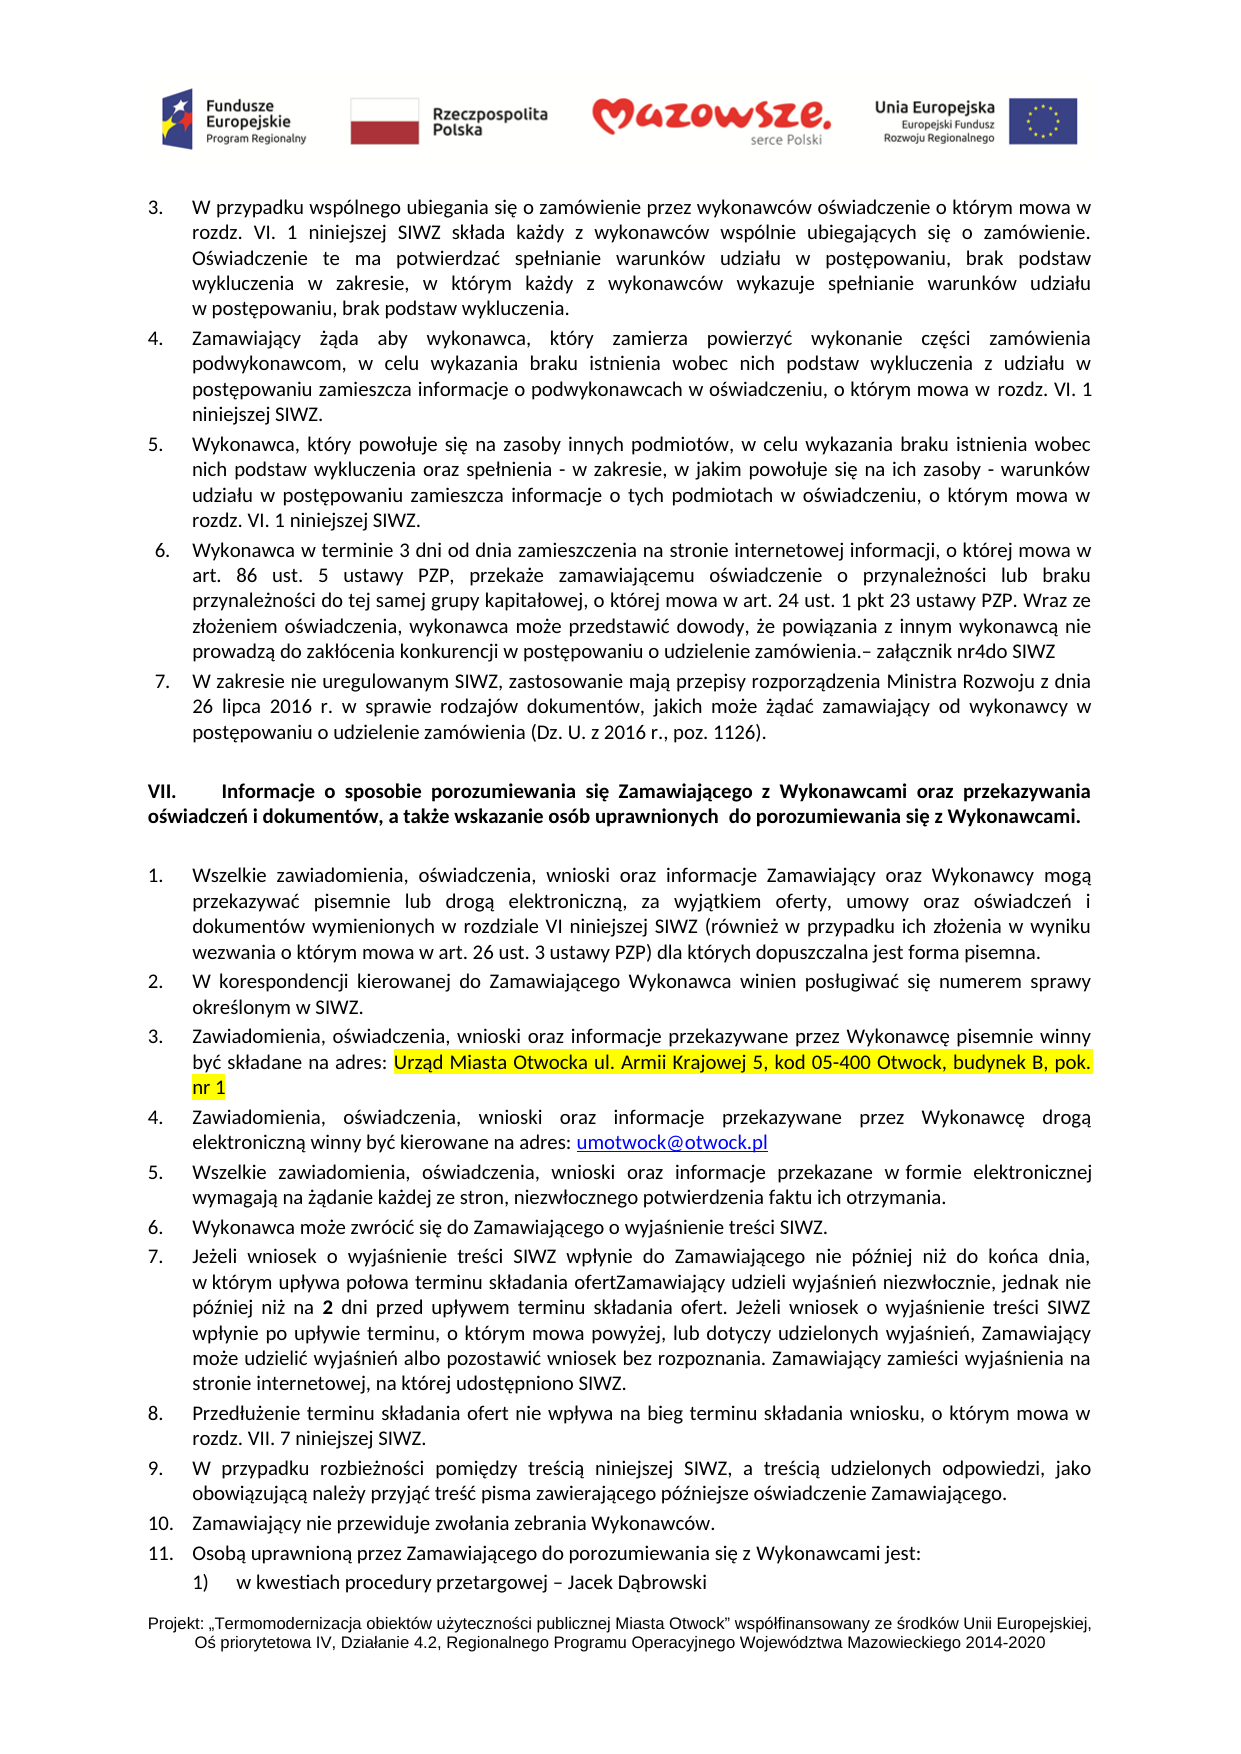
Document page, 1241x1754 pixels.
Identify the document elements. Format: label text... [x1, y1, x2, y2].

text VII. Informacje o sposobie porozumiewania się Zamawiającego z Wykonawcami oraz przekazywania oświadczeń i dokumentów, a także wskazanie osób uprawnionych do porozumiewania się z Wykonawcami. [148, 778, 1093, 829]
list Wszelkie zawiadomienia, oświadczenia, wnioski oraz informacje przekazane w formie elektronicznej wymagają na żądanie każdej ze stron, niezwłocznego potwierdzenia faktu ich otrzymania. [148, 1159, 1093, 1210]
picture [147, 73, 1093, 165]
list Jeżeli wniosek o wyjaśnienie treści SIWZ wpłynie do Zamawiającego nie później niż do końca dnia, w którym upływa połowa terminu składania ofertZamawiający udzieli wyjaśnień niezwłocznie, jednak nie później niż na 2 dni przed upływem terminu składania ofert. Jeżeli wniosek o wyjaśnienie treści SIWZ wpłynie po upływie terminu, o którym mowa powyżej, lub dotyczy udzielonych wyjaśnień, Zamawiający może udzielić wyjaśnień albo pozostawić wniosek bez rozpoznania. Zamawiający zamieści wyjaśnienia na stronie internetowej, na której udostępniono SIWZ. [148, 1243, 1093, 1396]
list W przypadku rozbieżności pomiędzy treścią niniejszej SIWZ, a treścią udzielonych odpowiedzi, jako obowiązującą należy przyjąć treść pisma zawierającego późniejsze oświadczenie Zamawiającego. [148, 1455, 1093, 1506]
list W zakresie nie uregulowanym SIWZ, zastosowanie mają przepisy rozporządzenia Ministra Rozwoju z dnia 26 lipca 2016 r. w sprawie rodzajów dokumentów, jakich może żądać zamawiający od wykonawcy w postępowaniu o udzielenie zamówienia (Dz. U. z 2016 r., poz. 1126). [154, 668, 1093, 744]
list Przedłużenie terminu składania ofert nie wpływa na bieg terminu składania wniosku, o którym mowa w rozdz. VII. 7 niniejszej SIWZ. [148, 1400, 1093, 1451]
list Wykonawca, który powołuje się na zasoby innych podmiotów, w celu wykazania braku istnienia wobec nich podstaw wykluczenia oraz spełnienia - w zakresie, w jakim powołuje się na ich zasoby - warunków udziału w postępowaniu zamieszcza informacje o tych podmiotach w oświadczeniu, o którym mowa w rozdz. VI. 1 niniejszej SIWZ. [148, 431, 1093, 533]
list w kwestiach procedury przetargowej – Jacek Dąbrowski [192, 1569, 1093, 1595]
list W korespondencji kierowanej do Zamawiającego Wykonawca winien posługiwać się numerem sprawy określonym w SIWZ. [148, 968, 1093, 1019]
list W przypadku wspólnego ubiegania się o zamówienie przez wykonawców oświadczenie o którym mowa w rozdz. VI. 1 niniejszej SIWZ składa każdy z wykonawców wspólnie ubiegających się o zamówienie. Oświadczenie te ma potwierdzać spełnianie warunków udziału w postępowaniu, brak podstaw wykluczenia w zakresie, w którym każdy z wykonawców wykazuje spełnianie warunków udziału w postępowaniu, brak podstaw wykluczenia. [148, 194, 1093, 321]
list Osobą uprawnioną przez Zamawiającego do porozumiewania się z Wykonawcami jest: [148, 1540, 1093, 1565]
list Zamawiający nie przewiduje zwołania zebrania Wykonawców. [148, 1510, 1093, 1536]
list Wszelkie zawiadomienia, oświadczenia, wnioski oraz informacje Zamawiający oraz Wykonawcy mogą przekazywać pisemnie lub drogą elektroniczną, za wyjątkiem oferty, umowy oraz oświadczeń i dokumentów wymienionych w rozdziale VI niniejszej SIWZ (również w przypadku ich złożenia w wyniku wezwania o którym mowa w art. 26 ust. 3 ustawy PZP) dla których dopuszczalna jest forma pisemna. [148, 863, 1093, 964]
list Zawiadomienia, oświadczenia, wnioski oraz informacje przekazywane przez Wykonawcę pisemnie winny być składane na adres: Urząd Miasta Otwocka ul. Armii Krajowej 5, kod 05-400 Otwock, budynek B, pok. nr 1 [148, 1023, 1093, 1100]
list Wykonawca w terminie 3 dni od dnia zamieszczenia na stronie internetowej informacji, o której mowa w art. 86 ust. 5 ustawy PZP, przekaże zamawiającemu oświadczenie o przynależności lub braku przynależności do tej samej grupy kapitałowej, o której mowa w art. 24 ust. 1 pkt 23 ustawy PZP. Wraz ze złożeniem oświadczenia, wykonawca może przedstawić dowody, że powiązania z innym wykonawcą nie prowadzą do zakłócenia konkurencji w postępowaniu o udzielenie zamówienia.– załącznik nr4do SIWZ [154, 537, 1093, 664]
list Zawiadomienia, oświadczenia, wnioski oraz informacje przekazywane przez Wykonawcę drogą elektroniczną winny być kierowane na adres: umotwock@otwock.pl [148, 1104, 1093, 1155]
list Wykonawca może zwrócić się do Zamawiającego o wyjaśnienie treści SIWZ. [148, 1214, 1093, 1239]
list Zamawiający żąda aby wykonawca, który zamierza powierzyć wykonanie części zamówienia podwykonawcom, w celu wykazania braku istnienia wobec nich podstaw wykluczenia z udziału w postępowaniu zamieszcza informacje o podwykonawcach w oświadczeniu, o którym mowa w rozdz. VI. 1 niniejszej SIWZ. [148, 325, 1093, 427]
